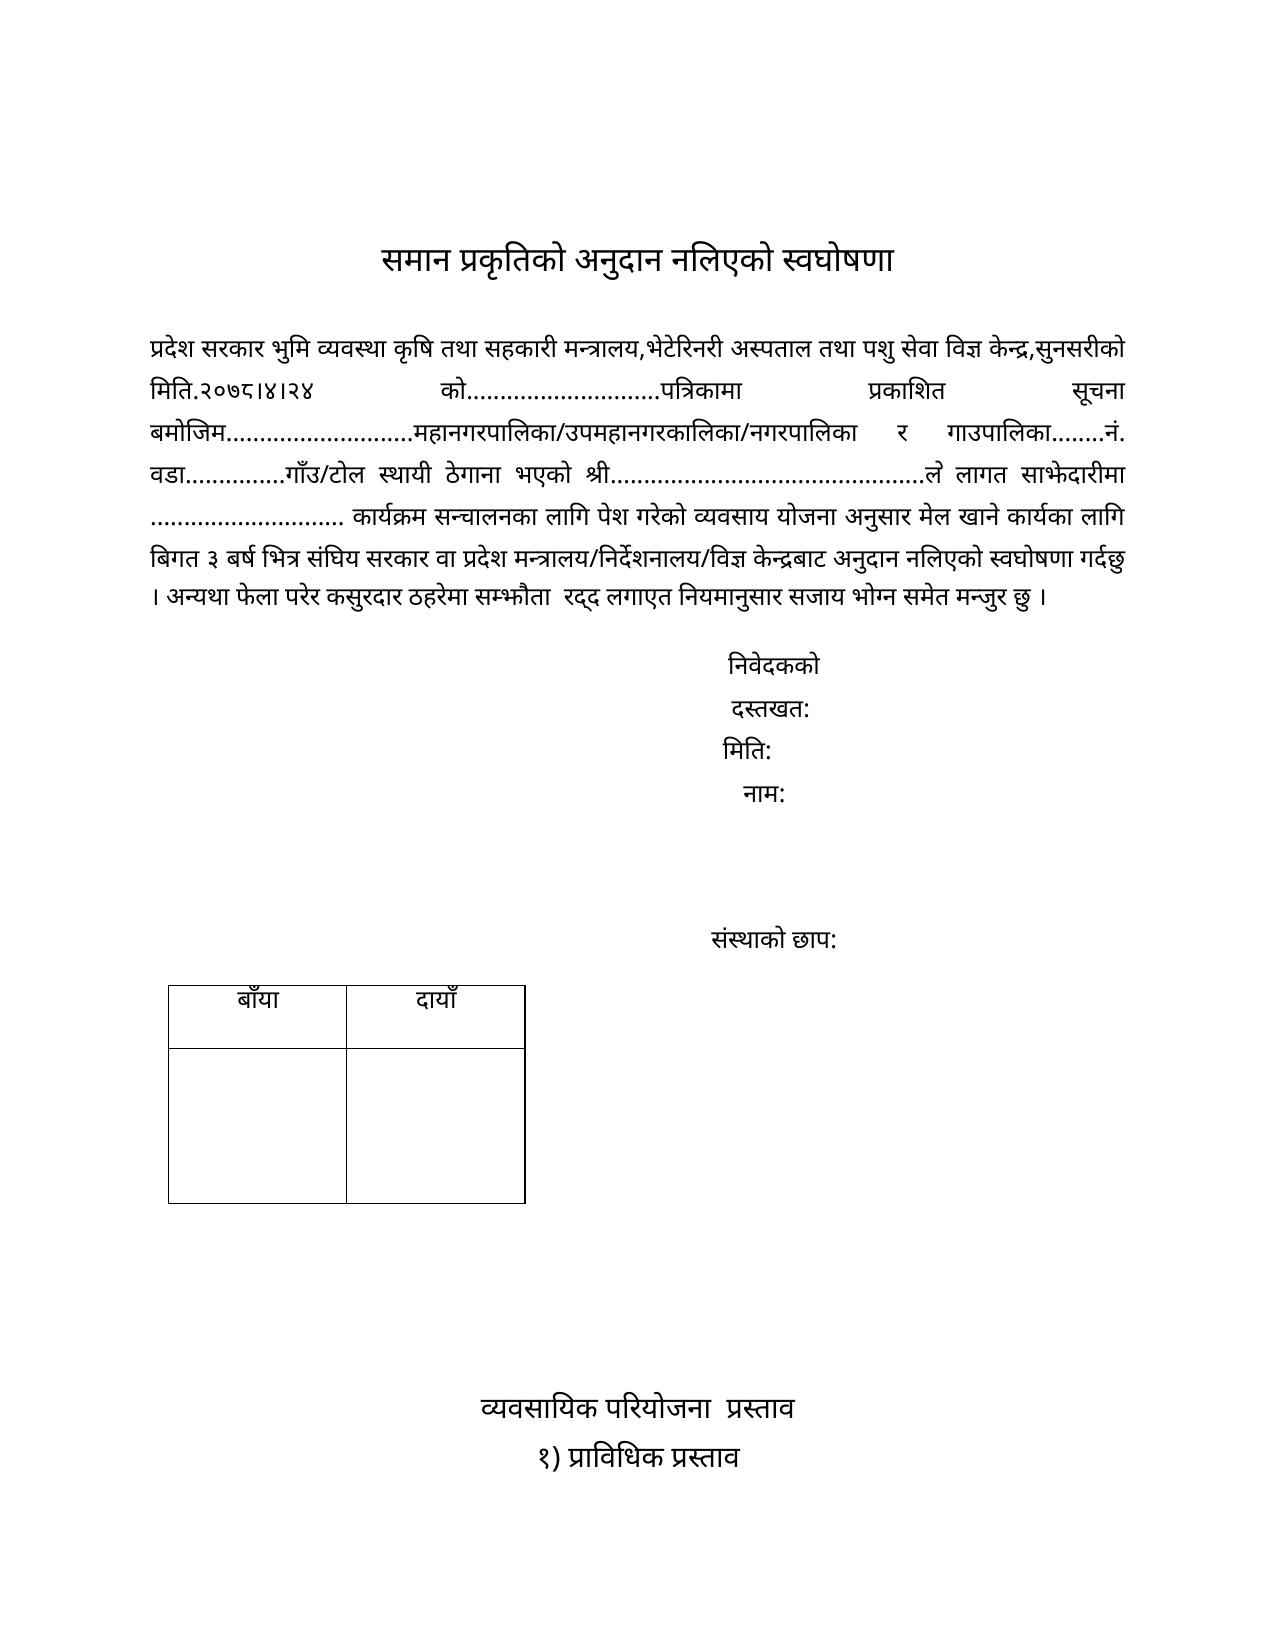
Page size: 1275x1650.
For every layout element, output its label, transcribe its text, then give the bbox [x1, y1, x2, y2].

text नाम: [150, 775, 1125, 812]
text निवेदकको [150, 652, 1125, 685]
table_cell [347, 1049, 524, 1203]
text संस्थाको छाप: [150, 921, 1125, 958]
text प्रदेश सरकार भुमि व्यवस्था कृषि तथा सहकारी मन्त्रालय,भेटेरिनरी अस्पताल तथा पशु सेवा विज्ञ केन्द्र,सुनसरीको मिति.२०७८।४।२४ को.............................पत्रिकामा प्रकाशित सूचना बमोजिम............................महानगरपालिका/उपमहानगरकालिका/नगरपालिका र गाउपालिका........नं. वडा...............गाँउ/टोल स्थायी ठेगाना भएको श्री...............................................ले लागत साझेदारीमा ............................. कार्यक्रम सन्चालनका लागि पेश गरेको व्यवसाय योजना अनुसार मेल खाने कार्यका लागि बिगत ३ बर्ष भित्र संघिय सरकार वा प्रदेश मन्त्रालय/निर्देशनालय/विज्ञ केन्द्रबाट अनुदान नलिएको स्वघोषणा गर्दछु । अन्यथा फेला परेर कसुरदार ठहरेमा सम्झौता रद्द लगाएत नियमानुसार सजाय भोग्न समेत मन्जुर छु । [150, 330, 1125, 615]
table_header दायाँ [347, 986, 524, 1048]
table_header बाँया [169, 986, 346, 1048]
text मिति: [150, 733, 1125, 770]
table_cell [169, 1049, 346, 1203]
text समान प्रकृतिको अनुदान नलिएको स्वघोषणा [150, 241, 1125, 285]
text दस्तखत: [150, 690, 1125, 727]
text व्यवसायिक परियोजना प्रस्ताव [150, 1393, 1125, 1431]
text १) प्राविधिक प्रस्ताव [150, 1436, 1125, 1479]
